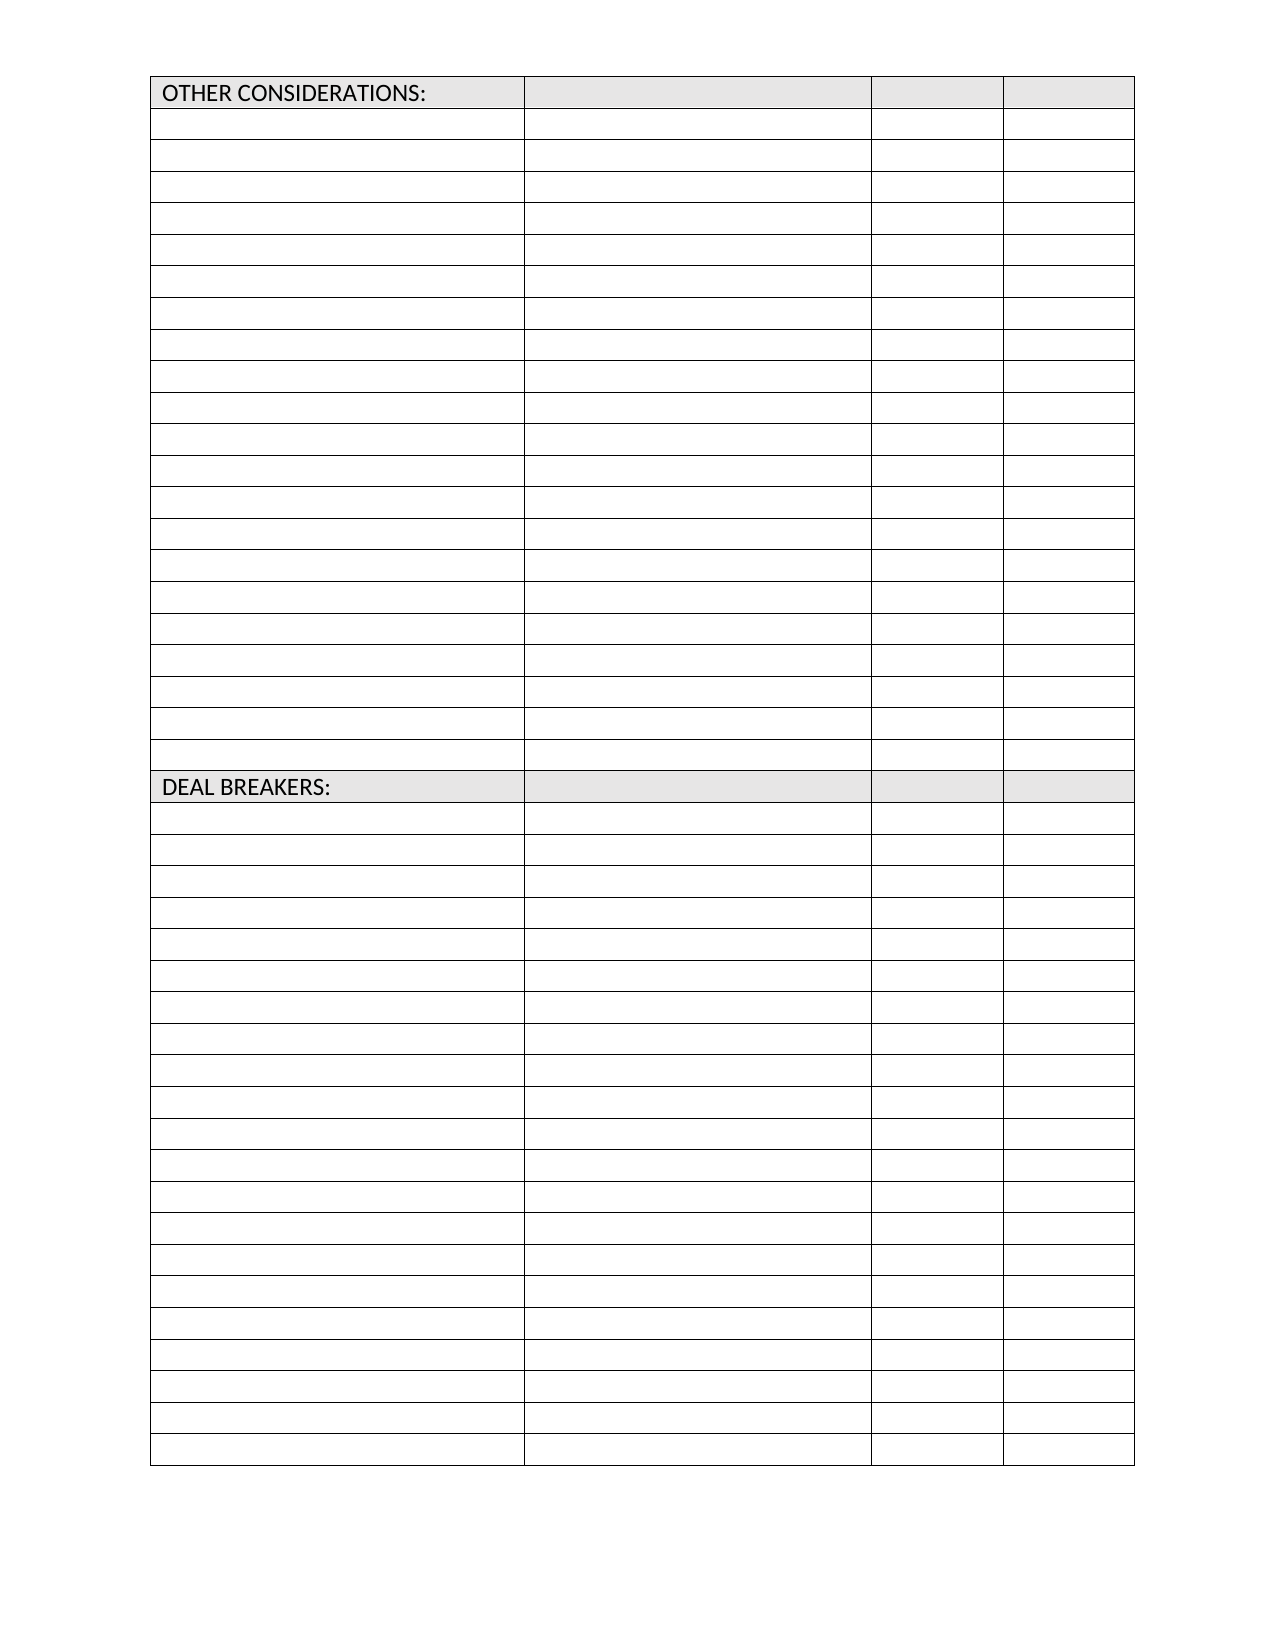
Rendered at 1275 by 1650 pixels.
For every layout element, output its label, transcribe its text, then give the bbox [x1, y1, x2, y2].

table_cell [1004, 961, 1134, 991]
table_cell [1004, 393, 1134, 423]
table_cell DEAL BREAKERS: [151, 771, 524, 802]
table_cell [525, 961, 871, 991]
table_cell [151, 740, 524, 770]
table_cell [872, 109, 1003, 139]
table_cell [1004, 1308, 1134, 1338]
table_cell [525, 803, 871, 833]
table_cell [525, 582, 871, 612]
table_cell [151, 929, 524, 960]
table_cell [525, 898, 871, 928]
table_cell [1004, 708, 1134, 739]
table_cell [1004, 803, 1134, 833]
table_cell [1004, 677, 1134, 707]
table_cell [151, 1308, 524, 1338]
table_cell [151, 172, 524, 202]
table_cell [525, 519, 871, 549]
table_cell [525, 1213, 871, 1244]
table_cell [525, 393, 871, 423]
table_cell [151, 456, 524, 486]
table_cell [872, 582, 1003, 612]
table_cell [525, 1087, 871, 1117]
table_cell [525, 298, 871, 328]
table_cell [151, 266, 524, 297]
table_cell [525, 203, 871, 234]
table_cell [872, 1119, 1003, 1149]
table_cell [872, 992, 1003, 1023]
table_cell [151, 519, 524, 549]
table_cell [872, 1340, 1003, 1370]
table_cell [151, 1213, 524, 1244]
table_cell [151, 1245, 524, 1275]
table_cell [1004, 1182, 1134, 1212]
table_cell [525, 1150, 871, 1181]
table_cell [151, 708, 524, 739]
table_cell [525, 1371, 871, 1402]
table_cell [872, 898, 1003, 928]
table_cell [872, 361, 1003, 392]
table_cell [1004, 456, 1134, 486]
table_cell [151, 803, 524, 833]
table_cell [1004, 1024, 1134, 1054]
table_cell [872, 330, 1003, 360]
table_cell [1004, 582, 1134, 612]
table_cell [525, 361, 871, 392]
table_cell [525, 109, 871, 139]
table_cell [525, 771, 871, 802]
table_cell [151, 203, 524, 234]
table_cell [151, 645, 524, 676]
table_cell [525, 992, 871, 1023]
table_cell [151, 1055, 524, 1086]
table_cell [151, 361, 524, 392]
table_cell [151, 1087, 524, 1117]
table_cell [525, 866, 871, 897]
table_cell [525, 140, 871, 171]
table_cell [151, 1434, 524, 1465]
table_cell [525, 330, 871, 360]
table_cell [872, 1308, 1003, 1338]
table_cell [151, 614, 524, 644]
table_cell [872, 677, 1003, 707]
table_cell [1004, 771, 1134, 802]
table_cell [151, 235, 524, 265]
table_cell [1004, 1213, 1134, 1244]
table_cell [1004, 1276, 1134, 1307]
table_cell [151, 1340, 524, 1370]
table_cell [1004, 77, 1134, 107]
table_cell [151, 1371, 524, 1402]
table_cell [1004, 140, 1134, 171]
table_cell [151, 424, 524, 455]
table_cell [151, 835, 524, 865]
table_cell [872, 961, 1003, 991]
table_cell [151, 582, 524, 612]
table_cell [151, 866, 524, 897]
table_cell [872, 866, 1003, 897]
table_cell [1004, 235, 1134, 265]
table_cell [151, 1150, 524, 1181]
table_cell [872, 1213, 1003, 1244]
table_cell [525, 1308, 871, 1338]
table_cell [525, 708, 871, 739]
table_cell [525, 172, 871, 202]
table_cell [872, 235, 1003, 265]
table_cell [872, 708, 1003, 739]
table_cell [1004, 1119, 1134, 1149]
table_cell [872, 1087, 1003, 1117]
table_cell [872, 203, 1003, 234]
table_cell [1004, 740, 1134, 770]
table_cell [525, 645, 871, 676]
table_cell [525, 1182, 871, 1212]
table_cell [151, 1182, 524, 1212]
table_cell [872, 645, 1003, 676]
table_cell [151, 487, 524, 518]
table_cell [525, 77, 871, 107]
table_cell [872, 835, 1003, 865]
table_cell [525, 1055, 871, 1086]
table_cell [525, 677, 871, 707]
table_cell [151, 1276, 524, 1307]
table_cell [525, 1119, 871, 1149]
table_cell [151, 1119, 524, 1149]
table_cell [1004, 835, 1134, 865]
table_cell [872, 1245, 1003, 1275]
table_cell [1004, 330, 1134, 360]
table_cell [872, 519, 1003, 549]
table_cell [151, 140, 524, 171]
table_cell [872, 140, 1003, 171]
table_cell [872, 929, 1003, 960]
table_cell [151, 1024, 524, 1054]
table_cell [525, 835, 871, 865]
table_cell [1004, 1150, 1134, 1181]
table_cell [1004, 866, 1134, 897]
table_cell [1004, 487, 1134, 518]
table_cell [872, 1024, 1003, 1054]
table_cell [525, 929, 871, 960]
table_cell [1004, 1087, 1134, 1117]
table_cell [872, 298, 1003, 328]
table_cell [872, 1182, 1003, 1212]
table_cell [1004, 266, 1134, 297]
table_cell [151, 298, 524, 328]
table_cell [151, 677, 524, 707]
table_cell [151, 898, 524, 928]
table_cell [1004, 645, 1134, 676]
table_cell [1004, 203, 1134, 234]
table_cell [525, 1434, 871, 1465]
table_cell [525, 266, 871, 297]
table_cell [525, 1245, 871, 1275]
table_cell [525, 424, 871, 455]
table_cell [1004, 172, 1134, 202]
table_cell [1004, 1245, 1134, 1275]
table_cell [872, 740, 1003, 770]
table_cell [872, 1403, 1003, 1433]
table_cell [1004, 992, 1134, 1023]
table_cell [525, 740, 871, 770]
table_cell [1004, 519, 1134, 549]
table_cell [872, 550, 1003, 581]
table_cell [872, 614, 1003, 644]
table_cell [872, 1276, 1003, 1307]
table_cell [872, 1055, 1003, 1086]
table_cell [1004, 1403, 1134, 1433]
table_cell OTHER CONSIDERATIONS: [151, 77, 524, 107]
table_cell [151, 992, 524, 1023]
table_cell [872, 77, 1003, 107]
table_cell [872, 1371, 1003, 1402]
table_cell [872, 1434, 1003, 1465]
table_cell [872, 771, 1003, 802]
table_cell [151, 109, 524, 139]
table_cell [525, 487, 871, 518]
table_cell [1004, 898, 1134, 928]
table_cell [1004, 1340, 1134, 1370]
table_cell [151, 330, 524, 360]
table_cell [1004, 929, 1134, 960]
table_cell [1004, 614, 1134, 644]
table_cell [872, 266, 1003, 297]
table_cell [525, 1024, 871, 1054]
table_cell [525, 1403, 871, 1433]
table_cell [1004, 109, 1134, 139]
table_cell [525, 1340, 871, 1370]
table_cell [872, 393, 1003, 423]
table_cell [151, 393, 524, 423]
table_cell [525, 235, 871, 265]
table_cell [525, 456, 871, 486]
table_cell [872, 172, 1003, 202]
table_cell [872, 803, 1003, 833]
table_cell [525, 550, 871, 581]
table_cell [1004, 550, 1134, 581]
table_cell [872, 424, 1003, 455]
table_cell [525, 614, 871, 644]
table_cell [151, 550, 524, 581]
table_cell [1004, 298, 1134, 328]
table_cell [872, 1150, 1003, 1181]
table_cell [872, 487, 1003, 518]
table_cell [151, 961, 524, 991]
table_cell [1004, 1055, 1134, 1086]
table_cell [1004, 1371, 1134, 1402]
table_cell [151, 1403, 524, 1433]
table_cell [1004, 424, 1134, 455]
table_cell [872, 456, 1003, 486]
table_cell [525, 1276, 871, 1307]
table_cell [1004, 1434, 1134, 1465]
table_cell [1004, 361, 1134, 392]
